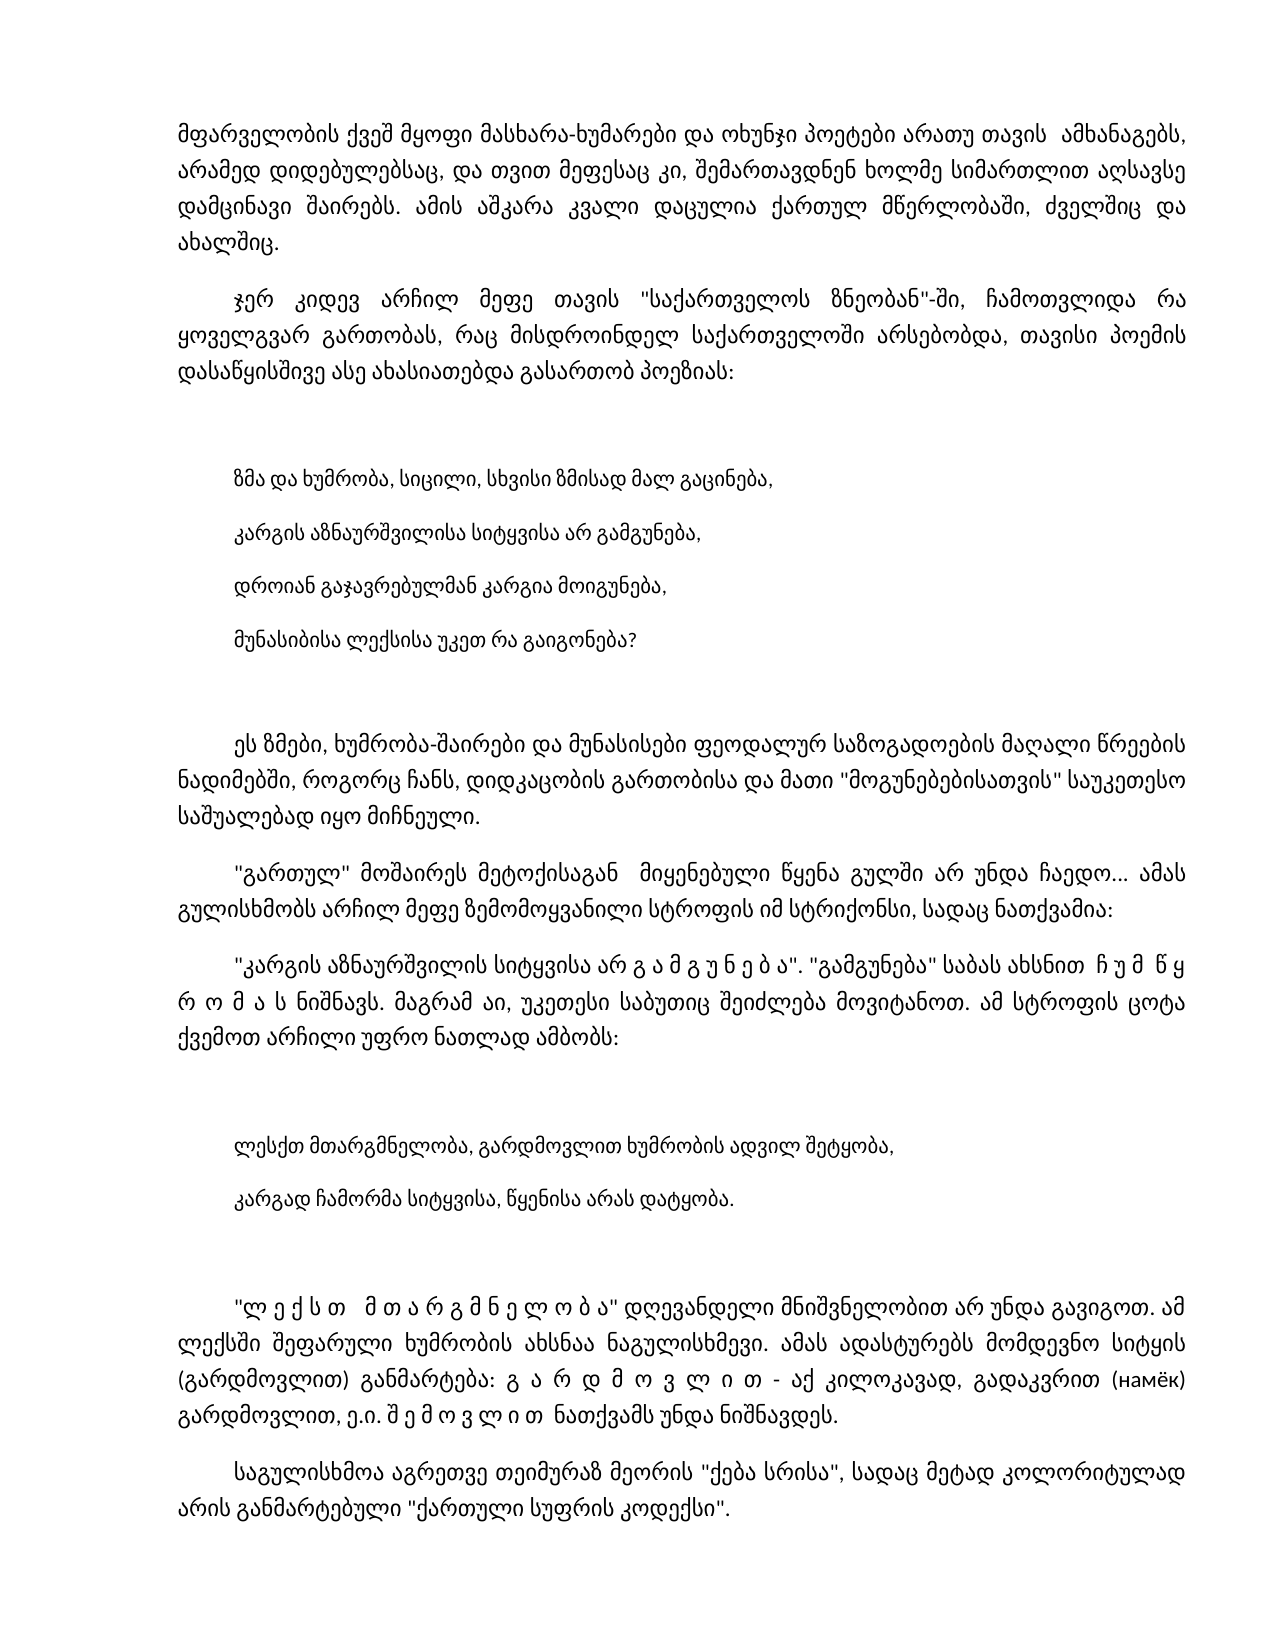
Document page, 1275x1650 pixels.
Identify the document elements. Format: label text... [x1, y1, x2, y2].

text "კარგის აზნაურშვილის სიტყვისა არ გ ა მ გ უ ნ ე ბ ა". "გამგუნება" საბას ახსნით ჩ უ მ წ ყ რ ო მ ა ს ნიშნავს. მაგრამ აი, უკეთესი საბუთიც შეიძლება მოვიტანოთ. ამ სტროფის ცოტა ქვემოთ არჩილი უფრო ნათლად ამბობს: [177, 949, 1186, 1053]
text კარგის აზნაურშვილისა სიტყვისა არ გამგუნება, [177, 518, 1186, 546]
text ზმა და ხუმრობა, სიცილი, სხვისი ზმისად მალ გაცინება, [177, 464, 1186, 493]
text დროიან გაჯავრებულმან კარგია მოიგუნება, [177, 571, 1186, 600]
text მუნასიბისა ლექსისა უკეთ რა გაიგონება? [177, 625, 1186, 653]
text საგულისხმოა აგრეთვე თეიმურაზ მეორის "ქება სრისა", სადაც მეტად კოლორიტულად არის განმარტებული "ქართული სუფრის კოდექსი". [177, 1456, 1186, 1523]
text ეს ზმები, ხუმრობა-შაირები და მუნასისები ფეოდალურ საზოგადოების მაღალი წრეების ნადიმებში, როგორც ჩანს, დიდკაცობის გართობისა და მათი "მოგუნებებისათვის" საუკეთესო საშუალებად იყო მიჩნეული. [177, 728, 1186, 831]
text ჯერ კიდევ არჩილ მეფე თავის "საქართველოს ზნეობან"-ში, ჩამოთვლიდა რა ყოველგვარ გართობას, რაც მისდროინდელ საქართველოში არსებობდა, თავისი პოემის დასაწყისშივე ასე ახასიათებდა გასართობ პოეზიას: [177, 283, 1186, 386]
text "გართულ" მოშაირეს მეტოქისაგან მიყენებული წყენა გულში არ უნდა ჩაედო... ამას გულისხმობს არჩილ მეფე ზემომოყვანილი სტროფის იმ სტრიქონსი, სადაც ნათქვამია: [177, 857, 1186, 924]
text ლესქთ მთარგმნელობა, გარდმოვლით ხუმრობის ადვილ შეტყობა, [177, 1131, 1186, 1159]
text კარგად ჩამორმა სიტყვისა, წყენისა არას დატყობა. [177, 1184, 1186, 1213]
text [177, 118, 1186, 257]
text "ლ ე ქ ს თ მ თ ა რ გ მ ნ ე ლ ო ბ ა" დღევანდელი მნიშვნელობით არ უნდა გავიგოთ. ამ ლექსში შეფარული ხუმრობის ახსნაა ნაგულისხმევი. ამას ადასტურებს მომდევნო სიტყის (გარდმოვლით) განმარტება: გ ა რ დ მ ო ვ ლ ი თ - აქ კილოკავად, გადაკვრით (намёк) გარდმოვლით, ე.ი. შ ე მ ო ვ ლ ი თ ნათქვამს უნდა ნიშნავდეს. [177, 1291, 1186, 1430]
